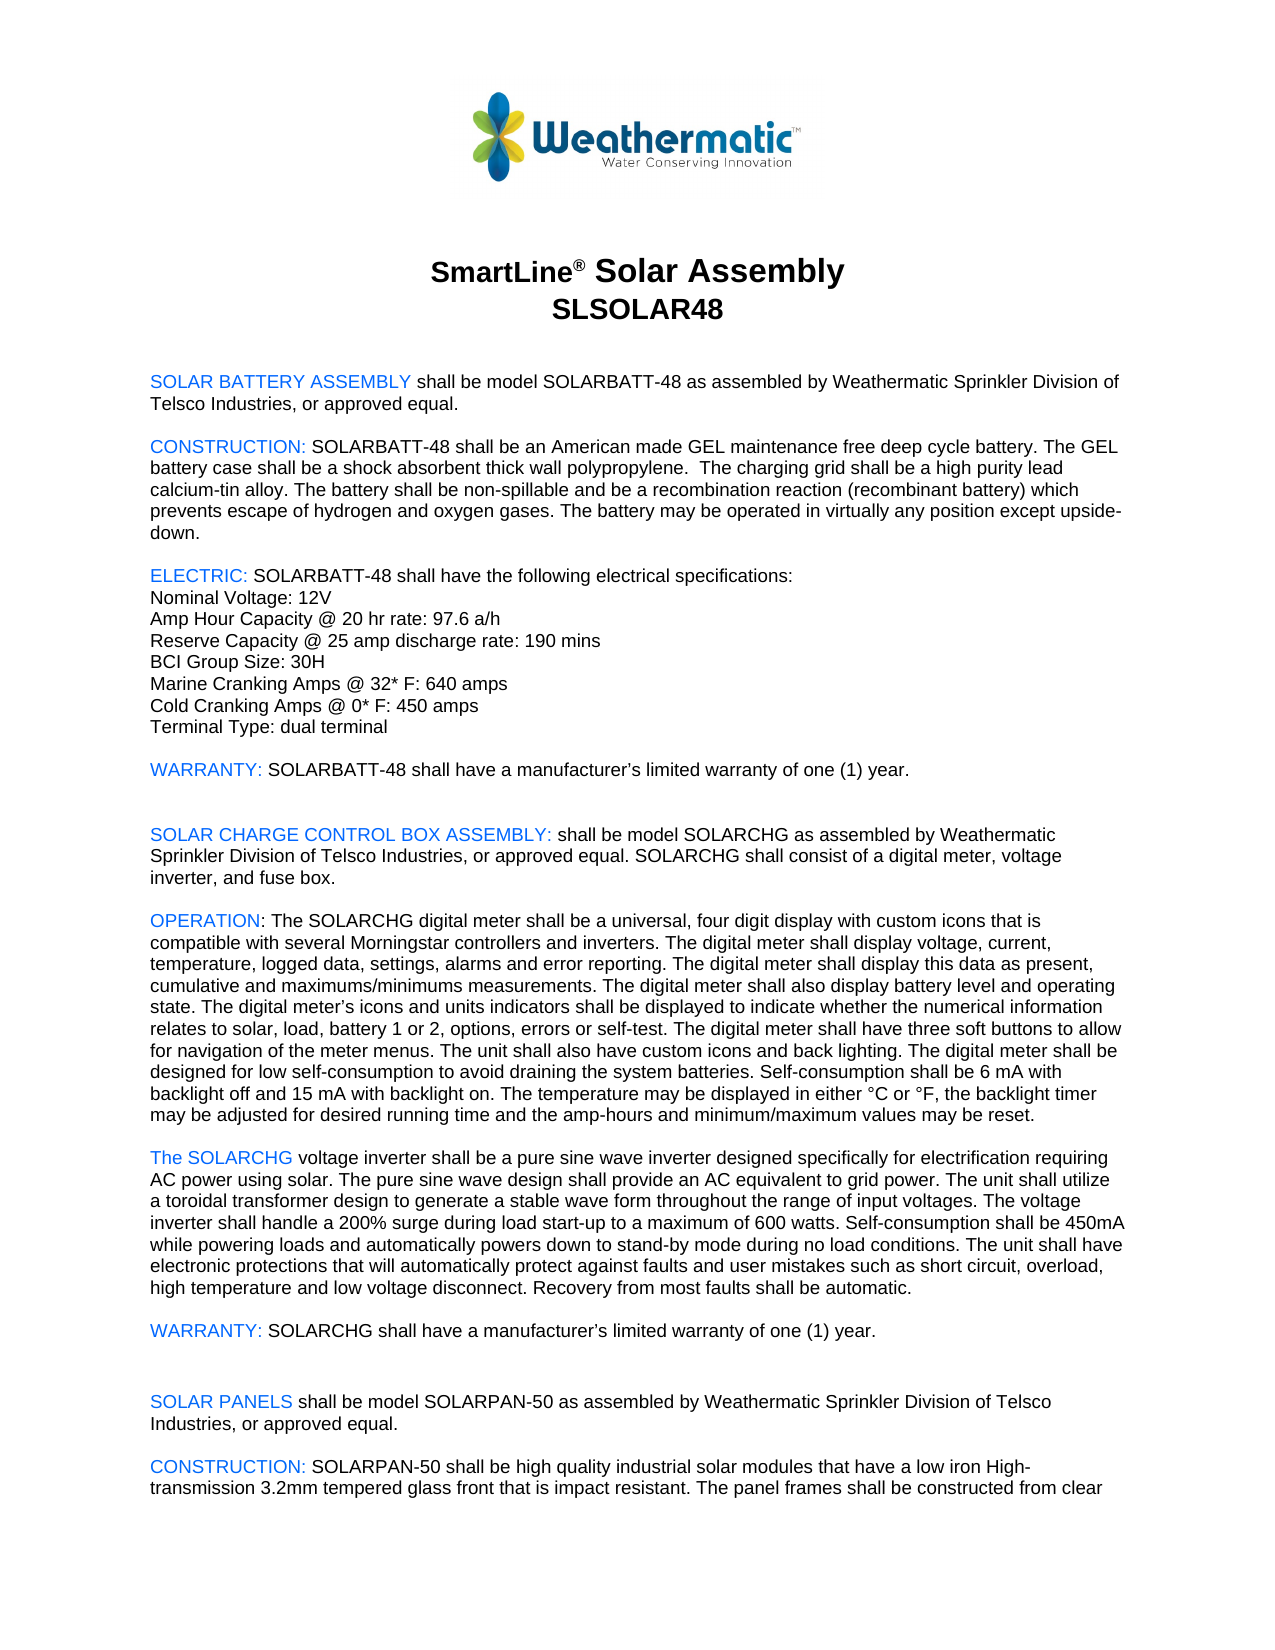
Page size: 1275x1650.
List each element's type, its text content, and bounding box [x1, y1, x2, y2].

text WARRANTY: SOLARBATT-48 shall have a manufacturer’s limited warranty of one (1) year. [150, 759, 1125, 781]
text BCI Group Size: 30H [150, 651, 1125, 673]
text CONSTRUCTION: SOLARBATT-48 shall be an American made GEL maintenance free deep cycle battery. The GEL battery case shall be a shock absorbent thick wall polypropylene. The charging grid shall be a high purity lead calcium-tin alloy. The battery shall be non-spillable and be a recombination reaction (recombinant battery) which prevents escape of hydrogen and oxygen gases. The battery may be operated in virtually any position except upside-down. [150, 436, 1125, 543]
text Marine Cranking Amps @ 32* F: 640 amps [150, 673, 1125, 694]
text Nominal Voltage: 12V [150, 587, 1125, 608]
text WARRANTY: SOLARCHG shall have a manufacturer’s limited warranty of one (1) year. [150, 1320, 1125, 1341]
text SOLAR CHARGE CONTROL BOX ASSEMBLY: shall be model SOLARCHG as assembled by Weathermatic Sprinkler Division of Telsco Industries, or approved equal. SOLARCHG shall consist of a digital meter, voltage inverter, and fuse box. [150, 824, 1125, 888]
text Reserve Capacity @ 25 amp discharge rate: 190 mins [150, 630, 1125, 651]
text Amp Hour Capacity @ 20 hr rate: 97.6 a/h [150, 608, 1125, 630]
text SOLAR BATTERY ASSEMBLY shall be model SOLARBATT-48 as assembled by Weathermatic Sprinkler Division of Telsco Industries, or approved equal. [150, 371, 1125, 414]
text OPERATION: The SOLARCHG digital meter shall be a universal, four digit display with custom icons that is compatible with several Morningstar controllers and inverters. The digital meter shall display voltage, current, temperature, logged data, settings, alarms and error reporting. The digital meter shall display this data as present, cumulative and maximums/minimums measurements. The digital meter shall also display battery level and operating state. The digital meter’s icons and units indicators shall be displayed to indicate whether the numerical information relates to solar, load, battery 1 or 2, options, errors or self-test. The digital meter shall have three soft buttons to allow for navigation of the meter menus. The unit shall also have custom icons and back lighting. The digital meter shall be designed for low self-consumption to avoid draining the system batteries. Self-consumption shall be 6 mA with backlight off and 15 mA with backlight on. The temperature may be displayed in either °C or °F, the backlight timer may be adjusted for desired running time and the amp-hours and minimum/maximum values may be reset. [150, 910, 1125, 1126]
text ELECTRIC: SOLARBATT-48 shall have the following electrical specifications: [150, 565, 1125, 587]
text SmartLine® Solar Assembly SLSOLAR48 [150, 251, 1125, 326]
picture [450, 75, 826, 199]
text SOLAR PANELS shall be model SOLARPAN-50 as assembled by Weathermatic Sprinkler Division of Telsco Industries, or approved equal. [150, 1391, 1125, 1434]
text Cold Cranking Amps @ 0* F: 450 amps [150, 694, 1125, 716]
text Terminal Type: dual terminal [150, 716, 1125, 737]
text The SOLARCHG voltage inverter shall be a pure sine wave inverter designed specifically for electrification requiring AC power using solar. The pure sine wave design shall provide an AC equivalent to grid power. The unit shall utilize a toroidal transformer design to generate a stable wave form throughout the range of input voltages. The voltage inverter shall handle a 200% surge during load start-up to a maximum of 600 watts. Self-consumption shall be 450mA while powering loads and automatically powers down to stand-by mode during no load conditions. The unit shall have electronic protections that will automatically protect against faults and user mistakes such as short circuit, overload, high temperature and low voltage disconnect. Recovery from most faults shall be automatic. [150, 1147, 1125, 1298]
